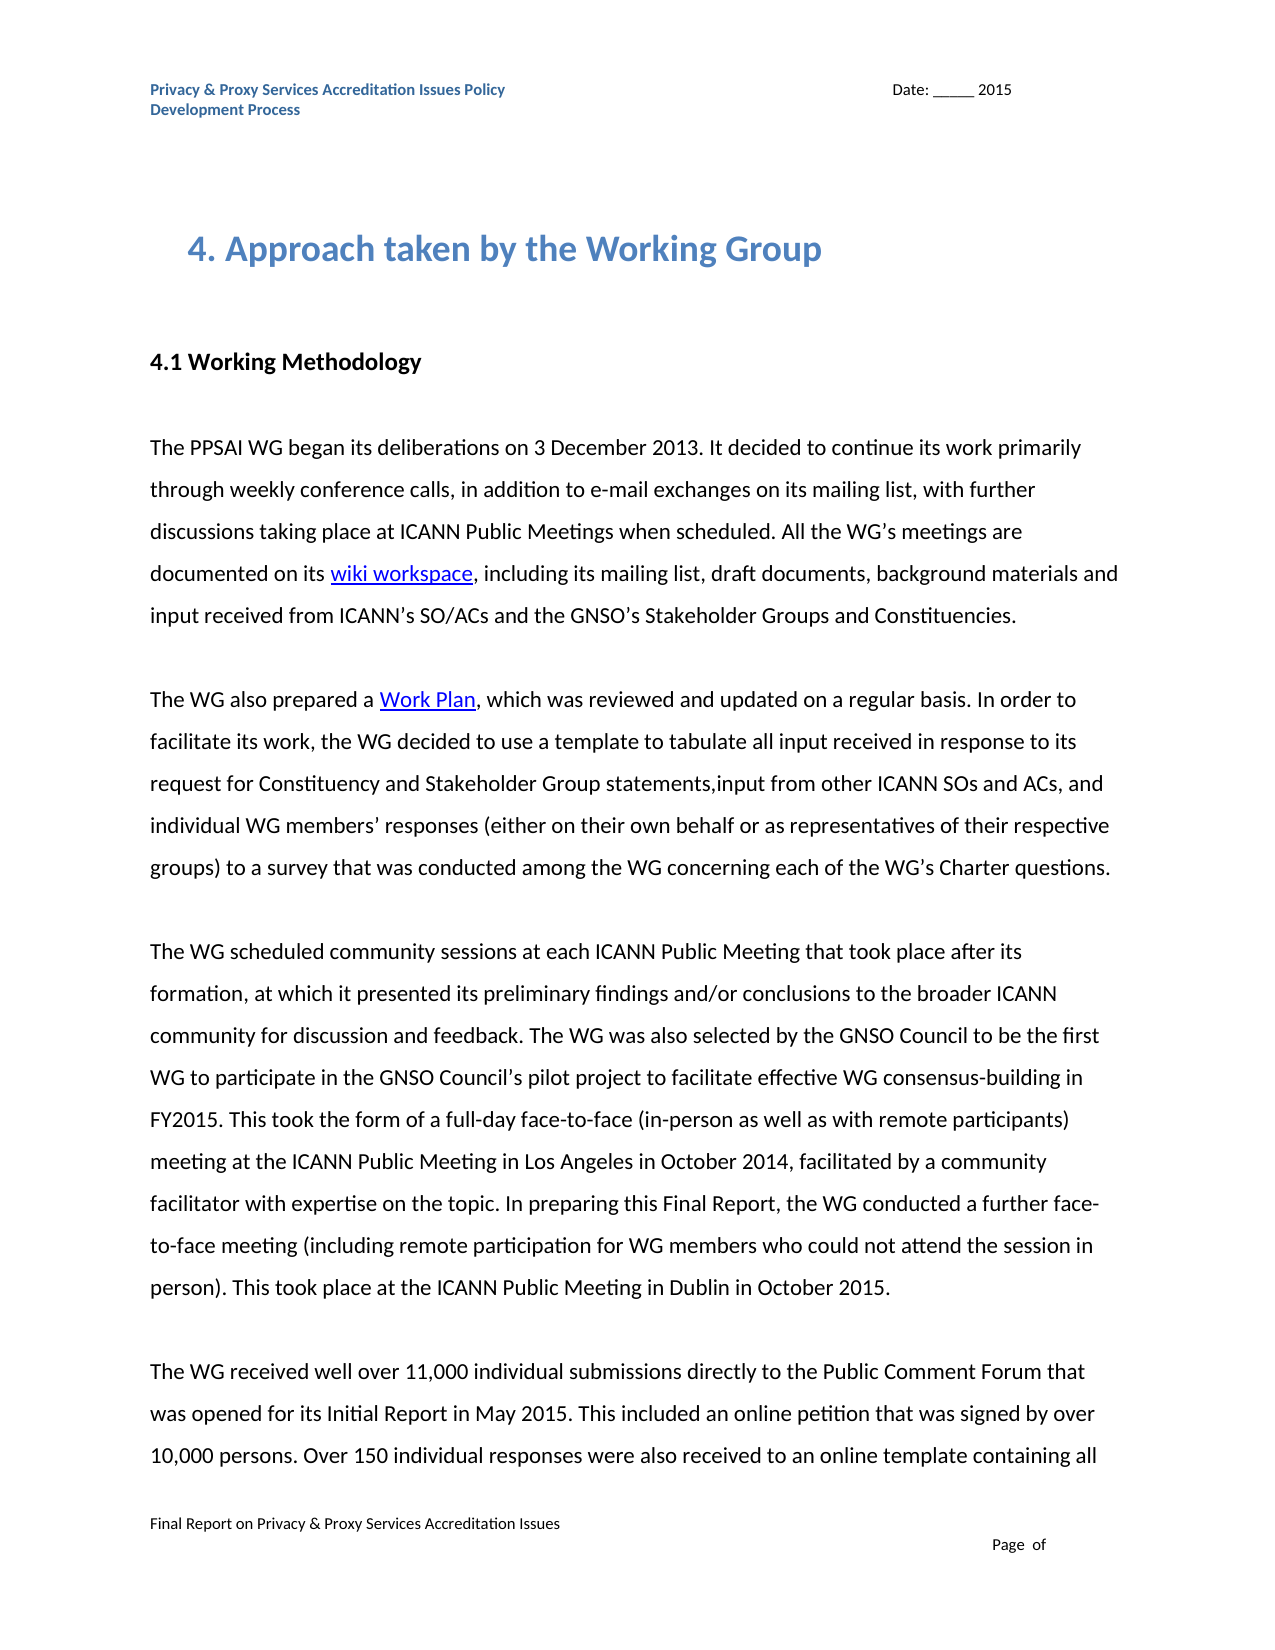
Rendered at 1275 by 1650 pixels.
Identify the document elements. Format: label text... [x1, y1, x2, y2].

text The PPSAI WG began its deliberations on 3 December 2013. It decided to continue its work primarily through weekly conference calls, in addition to e-mail exchanges on its mailing list, with further discussions taking place at ICANN Public Meetings when scheduled. All the WG’s meetings are documented on its wiki workspace, including its mailing list, draft documents, background materials and input received from ICANN’s SO/ACs and the GNSO’s Stakeholder Groups and Constituencies. [150, 433, 1125, 629]
subtitle Approach taken by the Working Group [187, 225, 1125, 271]
text 4.1 Working Methodology [150, 346, 1125, 376]
text The WG scheduled community sessions at each ICANN Public Meeting that took place after its formation, at which it presented its preliminary findings and/or conclusions to the broader ICANN community for discussion and feedback. The WG was also selected by the GNSO Council to be the first WG to participate in the GNSO Council’s pilot project to facilitate effective WG consensus-building in FY2015. This took the form of a full-day face-to-face (in-person as well as with remote participants) meeting at the ICANN Public Meeting in Los Angeles in October 2014, facilitated by a community facilitator with expertise on the topic. In preparing this Final Report, the WG conducted a further face-to-face meeting (including remote participation for WG members who could not attend the session in person). This took place at the ICANN Public Meeting in Dublin in October 2015. [150, 937, 1125, 1301]
text The WG also prepared a Work Plan, which was reviewed and updated on a regular basis. In order to facilitate its work, the WG decided to use a template to tabulate all input received in response to its request for Constituency and Stakeholder Group statements,input from other ICANN SOs and ACs, and individual WG members’ responses (either on their own behalf or as representatives of their respective groups) to a survey that was conducted among the WG concerning each of the WG’s Charter questions. [150, 685, 1125, 881]
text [150, 1357, 1125, 1469]
